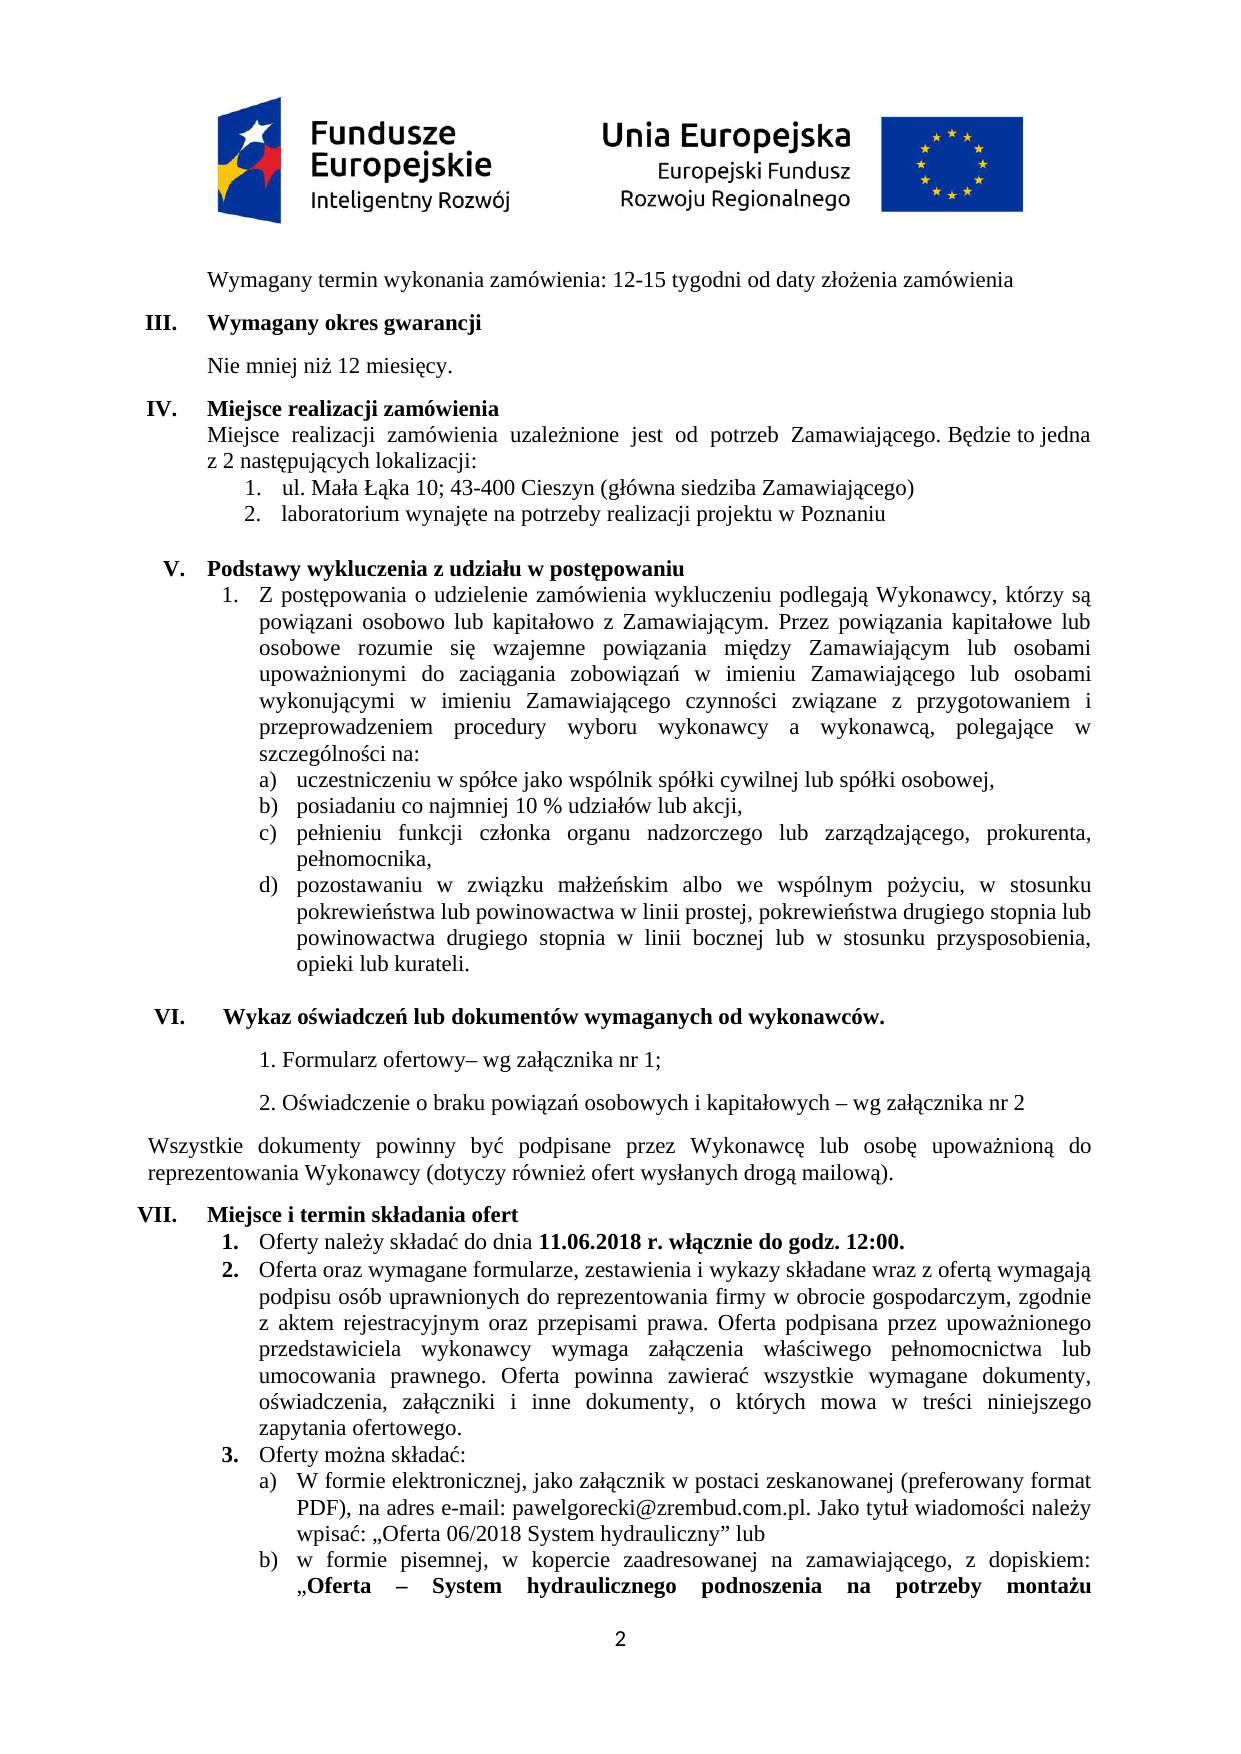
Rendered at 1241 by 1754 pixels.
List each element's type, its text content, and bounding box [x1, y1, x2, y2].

list pozostawaniu w związku małżeńskim albo we wspólnym pożyciu, w stosunku pokrewieństwa lub powinowactwa w linii prostej, pokrewieństwa drugiego stopnia lub powinowactwa drugiego stopnia w linii bocznej lub w stosunku przysposobienia, opieki lub kurateli. [259, 871, 1092, 977]
list Podstawy wykluczenia z udziału w postępowaniu [185, 555, 1092, 581]
list uczestniczeniu w spółce jako wspólnik spółki cywilnej lub spółki osobowej, [259, 766, 1092, 792]
list ul. Mała Łąka 10; 43-400 Cieszyn (główna siedziba Zamawiającego) [244, 474, 1092, 500]
list Z postępowania o udzielenie zamówienia wykluczeniu podlegają Wykonawcy, którzy są powiązani osobowo lub kapitałowo z Zamawiającym. Przez powiązania kapitałowe lub osobowe rozumie się wzajemne powiązania między Zamawiającym lub osobami upoważnionymi do zaciągania zobowiązań w imieniu Zamawiającego lub osobami wykonującymi w imieniu Zamawiającego czynności związane z przygotowaniem i przeprowadzeniem procedury wyboru wykonawcy a wykonawcą, polegające w szczególności na: [221, 581, 1092, 766]
text Wymagany termin wykonania zamówienia: 12-15 tygodni od daty złożenia zamówienia [207, 266, 1092, 292]
list Oferta oraz wymagane formularze, zestawienia i wykazy składane wraz z ofertą wymagają podpisu osób uprawnionych do reprezentowania firmy w obrocie gospodarczym, zgodnie z aktem rejestracyjnym oraz przepisami prawa. Oferta podpisana przez upoważnionego przedstawiciela wykonawcy wymaga załączenia właściwego pełnomocnictwa lub umocowania prawnego. Oferta powinna zawierać wszystkie wymagane dokumenty, oświadczenia, załączniki i inne dokumenty, o których mowa w treści niniejszego zapytania ofertowego. [222, 1256, 1092, 1441]
list posiadaniu co najmniej 10 % udziałów lub akcji, [259, 792, 1092, 819]
list Oferty można składać: [221, 1441, 1092, 1467]
list W formie elektronicznej, jako załącznik w postaci zeskanowanej (preferowany format PDF), na adres e-mail: pawelgorecki@zrembud.com.pl. Jako tytuł wiadomości należy wpisać: „Oferta 06/2018 System hydrauliczny” lub [259, 1467, 1092, 1546]
list Miejsce realizacji zamówienia [177, 395, 1092, 421]
text 1. Formularz ofertowy– wg załącznika nr 1; [259, 1046, 1092, 1072]
list Oferty należy składać do dnia 11.06.2018 r. włącznie do godz. 12:00. [221, 1228, 1092, 1254]
picture [186, 65, 1054, 255]
list Miejsce i termin składania ofert [177, 1202, 1092, 1228]
list Wymagany okres gwarancji [177, 309, 1092, 335]
text Nie mniej niż 12 miesięcy. [207, 352, 1092, 378]
list laboratorium wynajęte na potrzeby realizacji projektu w Poznaniu [244, 500, 1092, 527]
text Wszystkie dokumenty powinny być podpisane przez Wykonawcę lub osobę upoważnioną do reprezentowania Wykonawcy (dotyczy również ofert wysłanych drogą mailową). [148, 1132, 1092, 1185]
list Wykaz oświadczeń lub dokumentów wymaganych od wykonawców. [185, 1003, 1092, 1029]
list pełnieniu funkcji członka organu nadzorczego lub zarządzającego, prokurenta, pełnomocnika, [259, 819, 1092, 871]
text 2. Oświadczenie o braku powiązań osobowych i kapitałowych – wg załącznika nr 2 [259, 1089, 1092, 1116]
list Miejsce realizacji zamówienia uzależnione jest od potrzeb Zamawiającego. Będzie to jedna z 2 następujących lokalizacji: [207, 421, 1092, 474]
